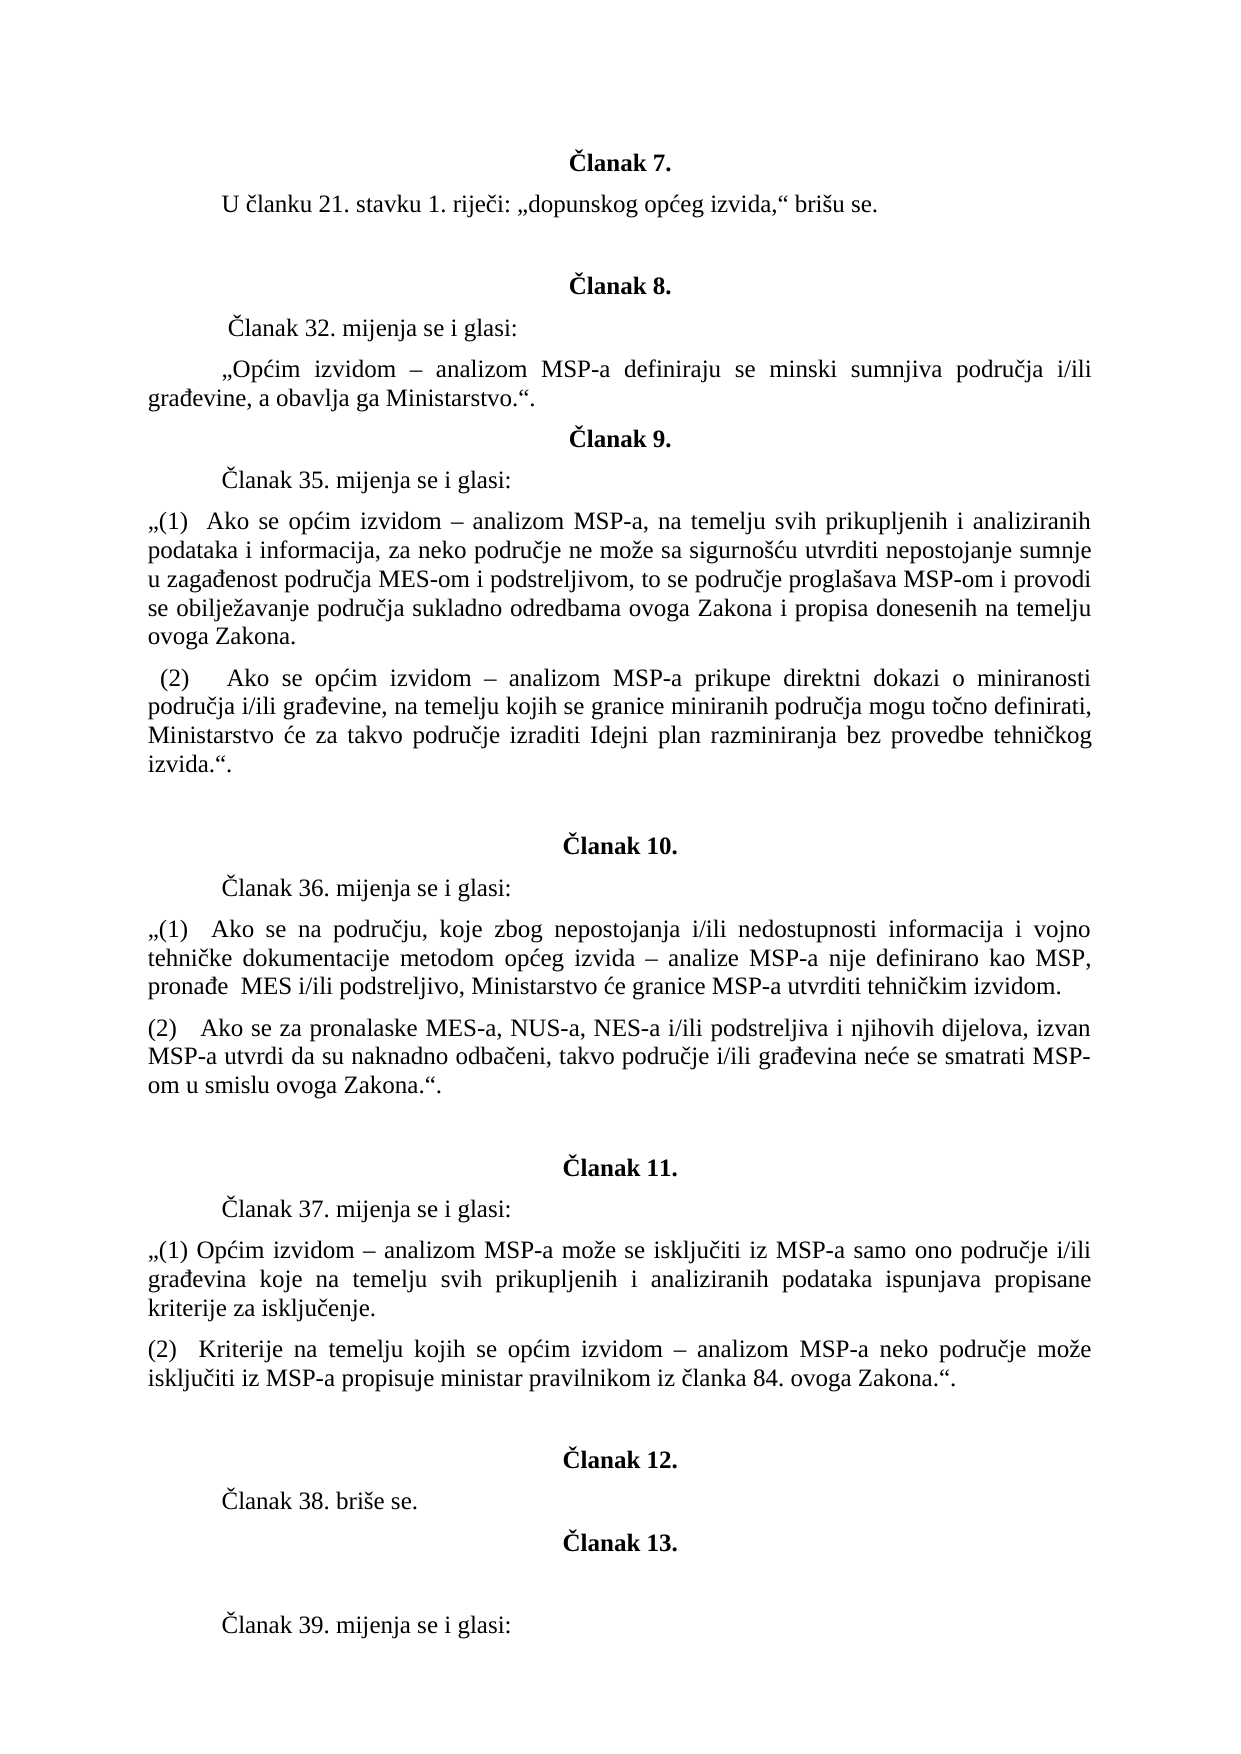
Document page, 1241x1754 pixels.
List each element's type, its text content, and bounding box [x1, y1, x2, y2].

text „(1) Općim izvidom – analizom MSP-a može se isključiti iz MSP-a samo ono područje i/ili građevina koje na temelju svih prikupljenih i analiziranih podataka ispunjava propisane kriterije za isključenje. [148, 1235, 1093, 1321]
text „Općim izvidom – analizom MSP-a definiraju se minski sumnjiva područja i/ili građevine, a obavlja ga Ministarstvo.“. [148, 354, 1093, 411]
text Članak 10. [148, 831, 1093, 860]
text Članak 36. mijenja se i glasi: [148, 873, 1093, 901]
text Članak 12. [148, 1445, 1093, 1474]
text Članak 38. briše se. [148, 1486, 1093, 1515]
text Članak 39. mijenja se i glasi: [148, 1610, 1093, 1639]
text (2) Ako se za pronalaske MES-a, NUS-a, NES-a i/ili podstreljiva i njihovih dijelova, izvan MSP-a utvrdi da su naknadno odbačeni, takvo područje i/ili građevina neće se smatrati MSP-om u smislu ovoga Zakona.“. [148, 1013, 1093, 1099]
text „(1) Ako se na području, koje zbog nepostojanja i/ili nedostupnosti informacija i vojno tehničke dokumentacije metodom općeg izvida – analize MSP-a nije definirano kao MSP, pronađe MES i/ili podstreljivo, Ministarstvo će granice MSP-a utvrditi tehničkim izvidom. [148, 914, 1093, 1000]
text Članak 13. [148, 1528, 1093, 1556]
text Članak 35. mijenja se i glasi: [148, 465, 1093, 494]
text Članak 9. [148, 424, 1093, 453]
text (2) Ako se općim izvidom – analizom MSP-a prikupe direktni dokazi o miniranosti područja i/ili građevine, na temelju kojih se granice miniranih područja mogu točno definirati, Ministarstvo će za takvo područje izraditi Idejni plan razminiranja bez provedbe tehničkog izvida.“. [148, 663, 1093, 778]
text Članak 7. [148, 148, 1093, 176]
text Članak 8. [148, 271, 1093, 300]
text Članak 32. mijenja se i glasi: [148, 313, 1093, 341]
text U članku 21. stavku 1. riječi: „dopunskog općeg izvida,“ brišu se. [148, 189, 1093, 218]
text Članak 37. mijenja se i glasi: [148, 1194, 1093, 1223]
text „(1) Ako se općim izvidom – analizom MSP-a, na temelju svih prikupljenih i analiziranih podataka i informacija, za neko područje ne može sa sigurnošću utvrditi nepostojanje sumnje u zagađenost područja MES-om i podstreljivom, to se područje proglašava MSP-om i provodi se obilježavanje područja sukladno odredbama ovoga Zakona i propisa donesenih na temelju ovoga Zakona. [148, 506, 1093, 650]
text (2) Kriterije na temelju kojih se općim izvidom – analizom MSP-a neko područje može isključiti iz MSP-a propisuje ministar pravilnikom iz članka 84. ovoga Zakona.“. [148, 1334, 1093, 1391]
text Članak 11. [148, 1153, 1093, 1181]
